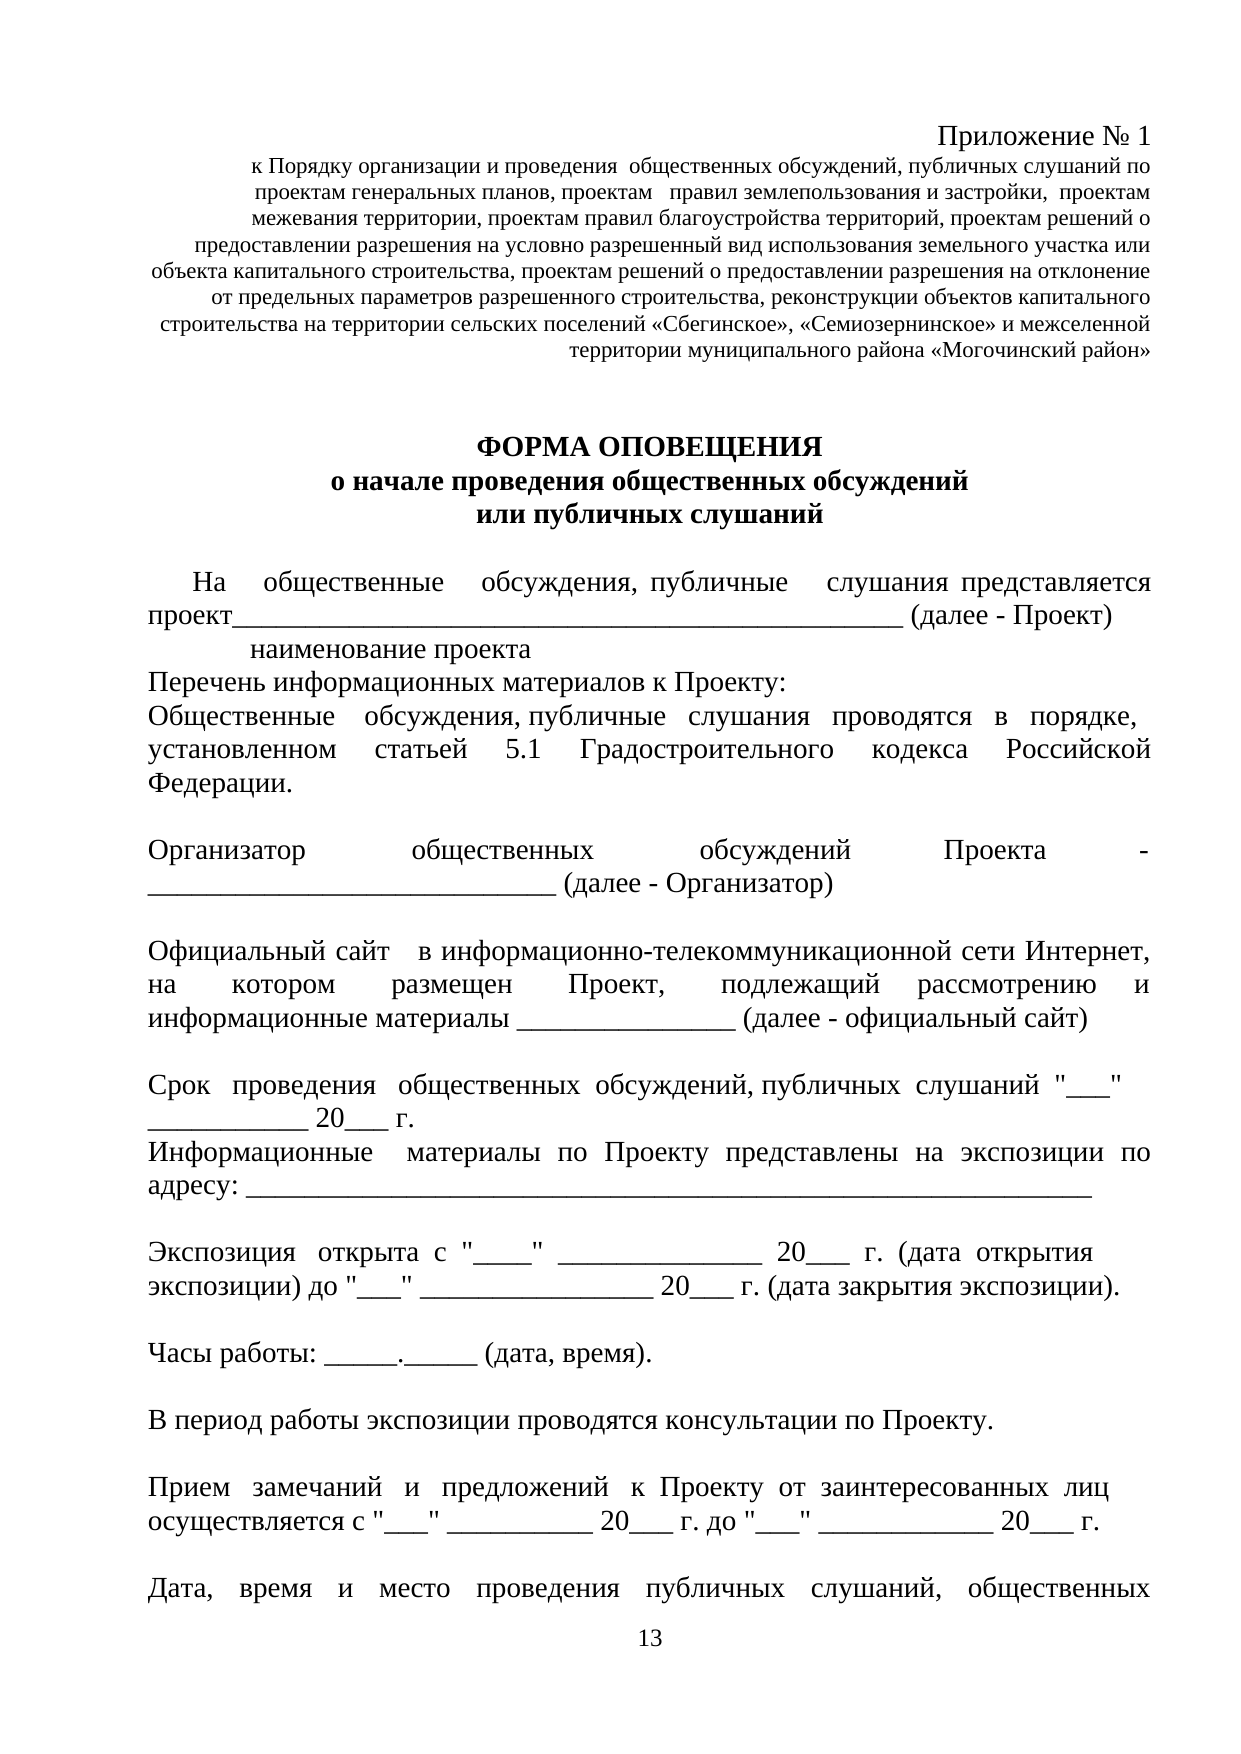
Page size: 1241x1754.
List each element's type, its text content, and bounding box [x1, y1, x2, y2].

text экспозиции) до "___" ________________ 20___ г. (дата закрытия экспозиции). [148, 1268, 1152, 1302]
text Организатор общественных обсуждений Проекта - ____________________________ (далее - Организатор) [148, 832, 1152, 899]
text наименование проекта [148, 631, 1152, 664]
text На общественные обсуждения, публичные слушания представляется проект______________________________________________ (далее - Проект) [148, 564, 1152, 631]
text Прием замечаний и предложений к Проекту от заинтересованных лиц [148, 1469, 1152, 1503]
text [148, 1570, 1152, 1603]
text ___________ 20___ г. [148, 1100, 1152, 1134]
text о начале проведения общественных обсуждений [148, 463, 1152, 497]
text ФОРМА ОПОВЕЩЕНИЯ [148, 429, 1152, 463]
text Срок проведения общественных обсуждений, публичных слушаний "___" [148, 1067, 1152, 1100]
text к Порядку организации и проведения общественных обсуждений, публичных слушаний по проектам генеральных планов, проектам правил землепользования и застройки, проектам межевания территории, проектам правил благоустройства территорий, проектам решений о предоставлении разрешения на условно разрешенный вид использования земельного участка или объекта капитального строительства, проектам решений о предоставлении разрешения на отклонение от предельных параметров разрешенного строительства, реконструкции объектов капитального строительства на территории сельских поселений «Сбегинское», «Семиозернинское» и межселенной территории муниципального района «Могочинский район» [148, 152, 1152, 362]
text или публичных слушаний [148, 497, 1152, 530]
text осуществляется с "___" __________ 20___ г. до "___" ____________ 20___ г. [148, 1503, 1152, 1536]
text Приложение № 1 [148, 118, 1152, 152]
text Информационные материалы по Проекту представлены на экспозиции по адресу: __________________________________________________________ [148, 1134, 1152, 1201]
text Общественные обсуждения, публичные слушания проводятся в порядке, [148, 698, 1152, 731]
text Экспозиция открыта с "____" ______________ 20___ г. (дата открытия [148, 1234, 1152, 1268]
text Часы работы: _____._____ (дата, время). [148, 1335, 1152, 1369]
text Перечень информационных материалов к Проекту: [148, 664, 1152, 698]
text установленном статьей 5.1 Градостроительного кодекса Российской Федерации. [148, 731, 1152, 798]
text Официальный сайт в информационно-телекоммуникационной сети Интернет, на котором размещен Проект, подлежащий рассмотрению и информационные материалы _______________ (далее - официальный сайт) [148, 933, 1152, 1033]
text В период работы экспозиции проводятся консультации по Проекту. [148, 1402, 1152, 1436]
